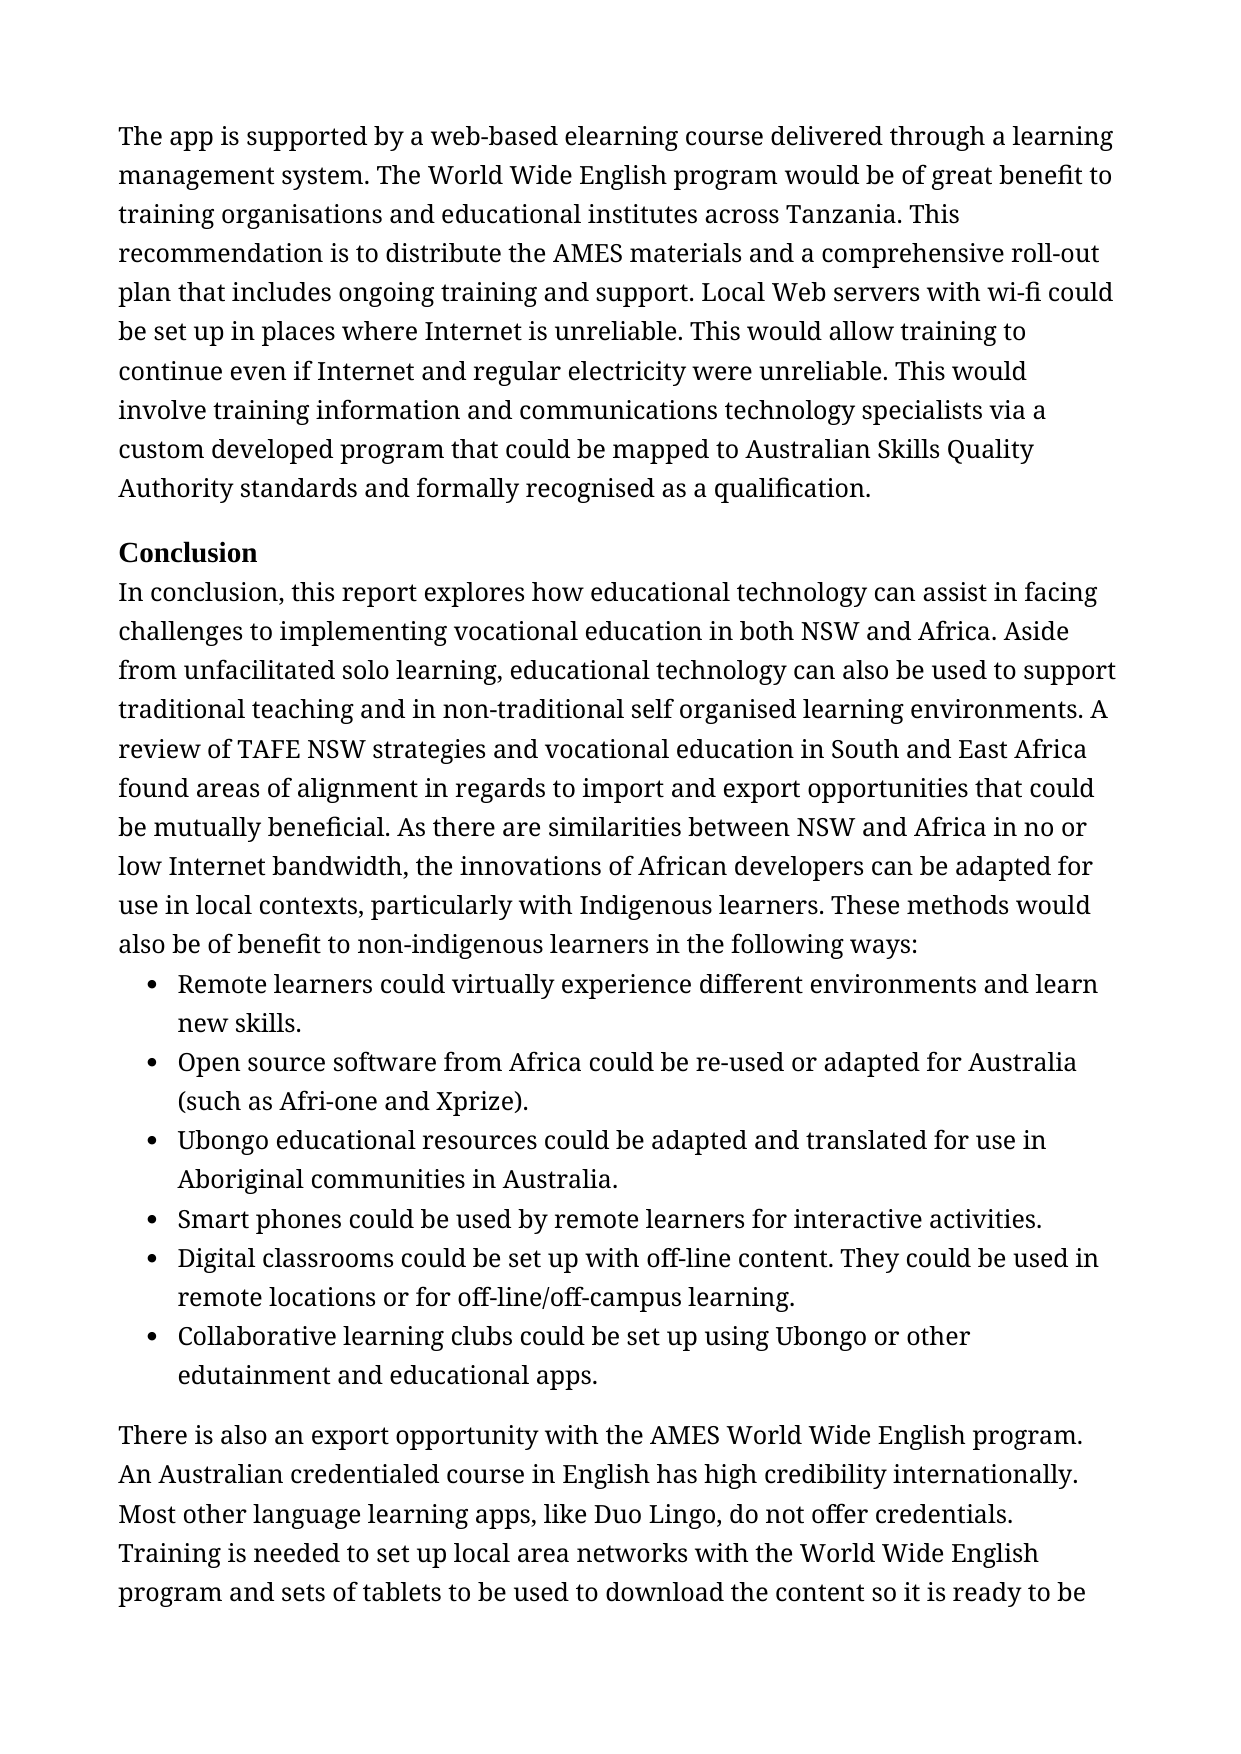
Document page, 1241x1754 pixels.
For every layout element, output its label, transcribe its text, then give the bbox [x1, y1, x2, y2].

text In conclusion, this report explores how educational technology can assist in facing challenges to implementing vocational education in both NSW and Africa. Aside from unfacilitated solo learning, educational technology can also be used to support traditional teaching and in non-traditional self organised learning environments. A review of TAFE NSW strategies and vocational education in South and East Africa found areas of alignment in regards to import and export opportunities that could be mutually beneficial. As there are similarities between NSW and Africa in no or low Internet bandwidth, the innovations of African developers can be adapted for use in local contexts, particularly with Indigenous learners. These methods would also be of benefit to non-indigenous learners in the following ways: [118, 574, 1122, 961]
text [118, 1418, 1122, 1609]
subtitle Conclusion [118, 535, 1122, 568]
text Smart phones could be used by remote learners for interactive activities. [148, 1201, 1122, 1235]
text Remote learners could virtually experience different environments and learn new skills. [148, 966, 1122, 1039]
text Open source software from Africa could be re-used or adapted for Australia (such as Afri-one and Xprize). [148, 1044, 1122, 1118]
text Collaborative learning clubs could be set up using Ubongo or other edutainment and educational apps. [148, 1319, 1122, 1392]
text Ubongo educational resources could be adapted and translated for use in Aboriginal communities in Australia. [148, 1123, 1122, 1196]
text Digital classrooms could be set up with off-line content. They could be used in remote locations or for off-line/off-campus learning. [148, 1240, 1122, 1314]
text The app is supported by a web-based elearning course delivered through a learning management system. The World Wide English program would be of great benefit to training organisations and educational institutes across Tanzania. This recommendation is to distribute the AMES materials and a comprehensive roll-out plan that includes ongoing training and support. Local Web servers with wi-fi could be set up in places where Internet is unreliable. This would allow training to continue even if Internet and regular electricity were unreliable. This would involve training information and communications technology specialists via a custom developed program that could be mapped to Australian Skills Quality Authority standards and formally recognised as a qualification. [118, 118, 1122, 505]
